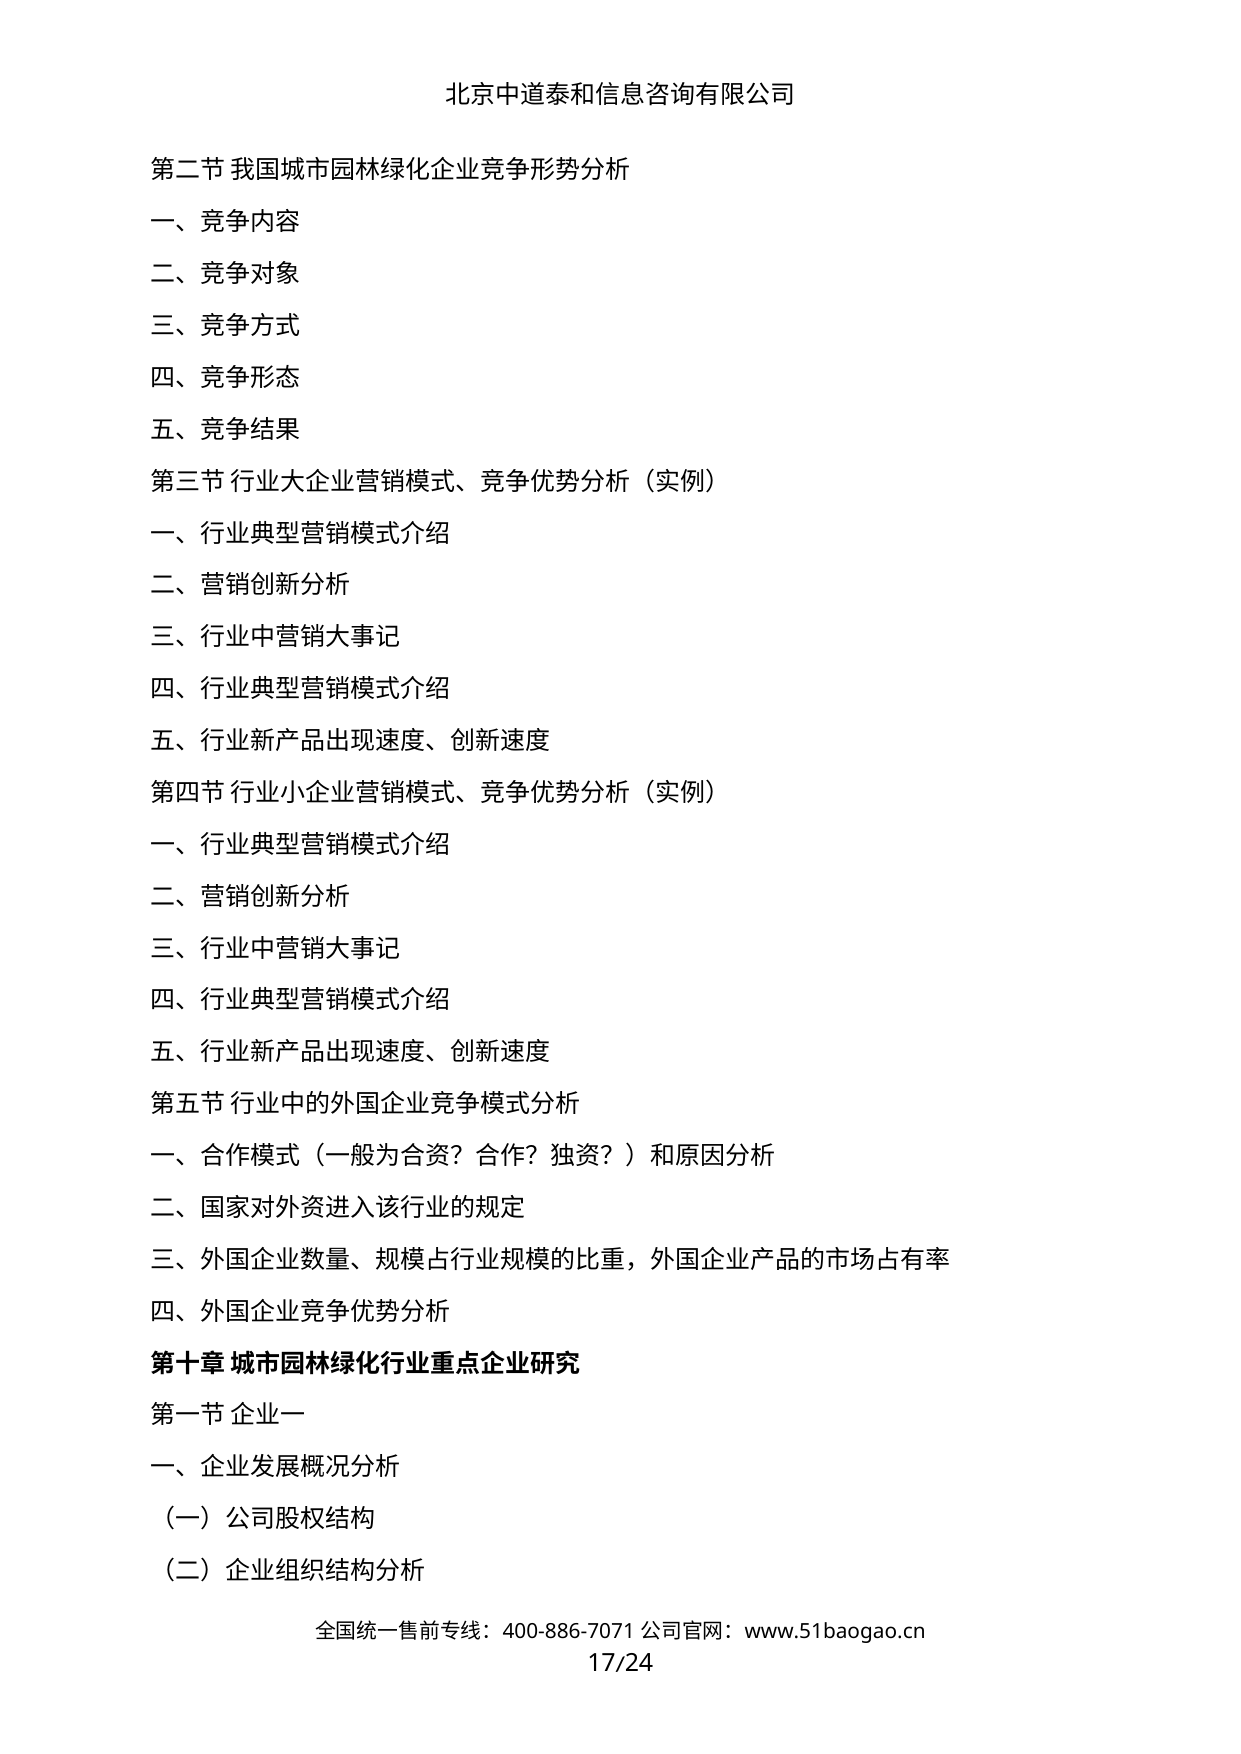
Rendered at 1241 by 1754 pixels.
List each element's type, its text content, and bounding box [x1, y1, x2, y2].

text 二、国家对外资进入该行业的规定 [150, 1187, 1090, 1224]
text 三、行业中营销大事记 [150, 617, 1090, 653]
text 第一节 企业一 [150, 1395, 1090, 1431]
text 四、行业典型营销模式介绍 [150, 669, 1090, 705]
text （二）企业组织结构分析 [150, 1551, 1090, 1587]
text 二、竞争对象 [150, 254, 1090, 290]
text 一、合作模式（一般为合资？合作？独资？）和原因分析 [150, 1136, 1090, 1172]
text 第十章 城市园林绿化行业重点企业研究 [150, 1343, 1090, 1379]
text 一、行业典型营销模式介绍 [150, 824, 1090, 861]
text 第三节 行业大企业营销模式、竞争优势分析（实例） [150, 461, 1090, 497]
text 一、行业典型营销模式介绍 [150, 513, 1090, 549]
text 五、竞争结果 [150, 409, 1090, 446]
text 一、企业发展概况分析 [150, 1447, 1090, 1483]
text 二、营销创新分析 [150, 876, 1090, 912]
text 四、外国企业竞争优势分析 [150, 1291, 1090, 1327]
text 第四节 行业小企业营销模式、竞争优势分析（实例） [150, 772, 1090, 809]
text 三、行业中营销大事记 [150, 928, 1090, 964]
text 五、行业新产品出现速度、创新速度 [150, 721, 1090, 757]
text 三、竞争方式 [150, 306, 1090, 342]
text 五、行业新产品出现速度、创新速度 [150, 1032, 1090, 1068]
text 四、行业典型营销模式介绍 [150, 980, 1090, 1016]
text 二、营销创新分析 [150, 565, 1090, 601]
text （一）公司股权结构 [150, 1499, 1090, 1535]
text 一、竞争内容 [150, 202, 1090, 238]
text 三、外国企业数量、规模占行业规模的比重，外国企业产品的市场占有率 [150, 1239, 1090, 1276]
text 第五节 行业中的外国企业竞争模式分析 [150, 1084, 1090, 1120]
text 第二节 我国城市园林绿化企业竞争形势分析 [150, 150, 1090, 186]
text 四、竞争形态 [150, 357, 1090, 394]
